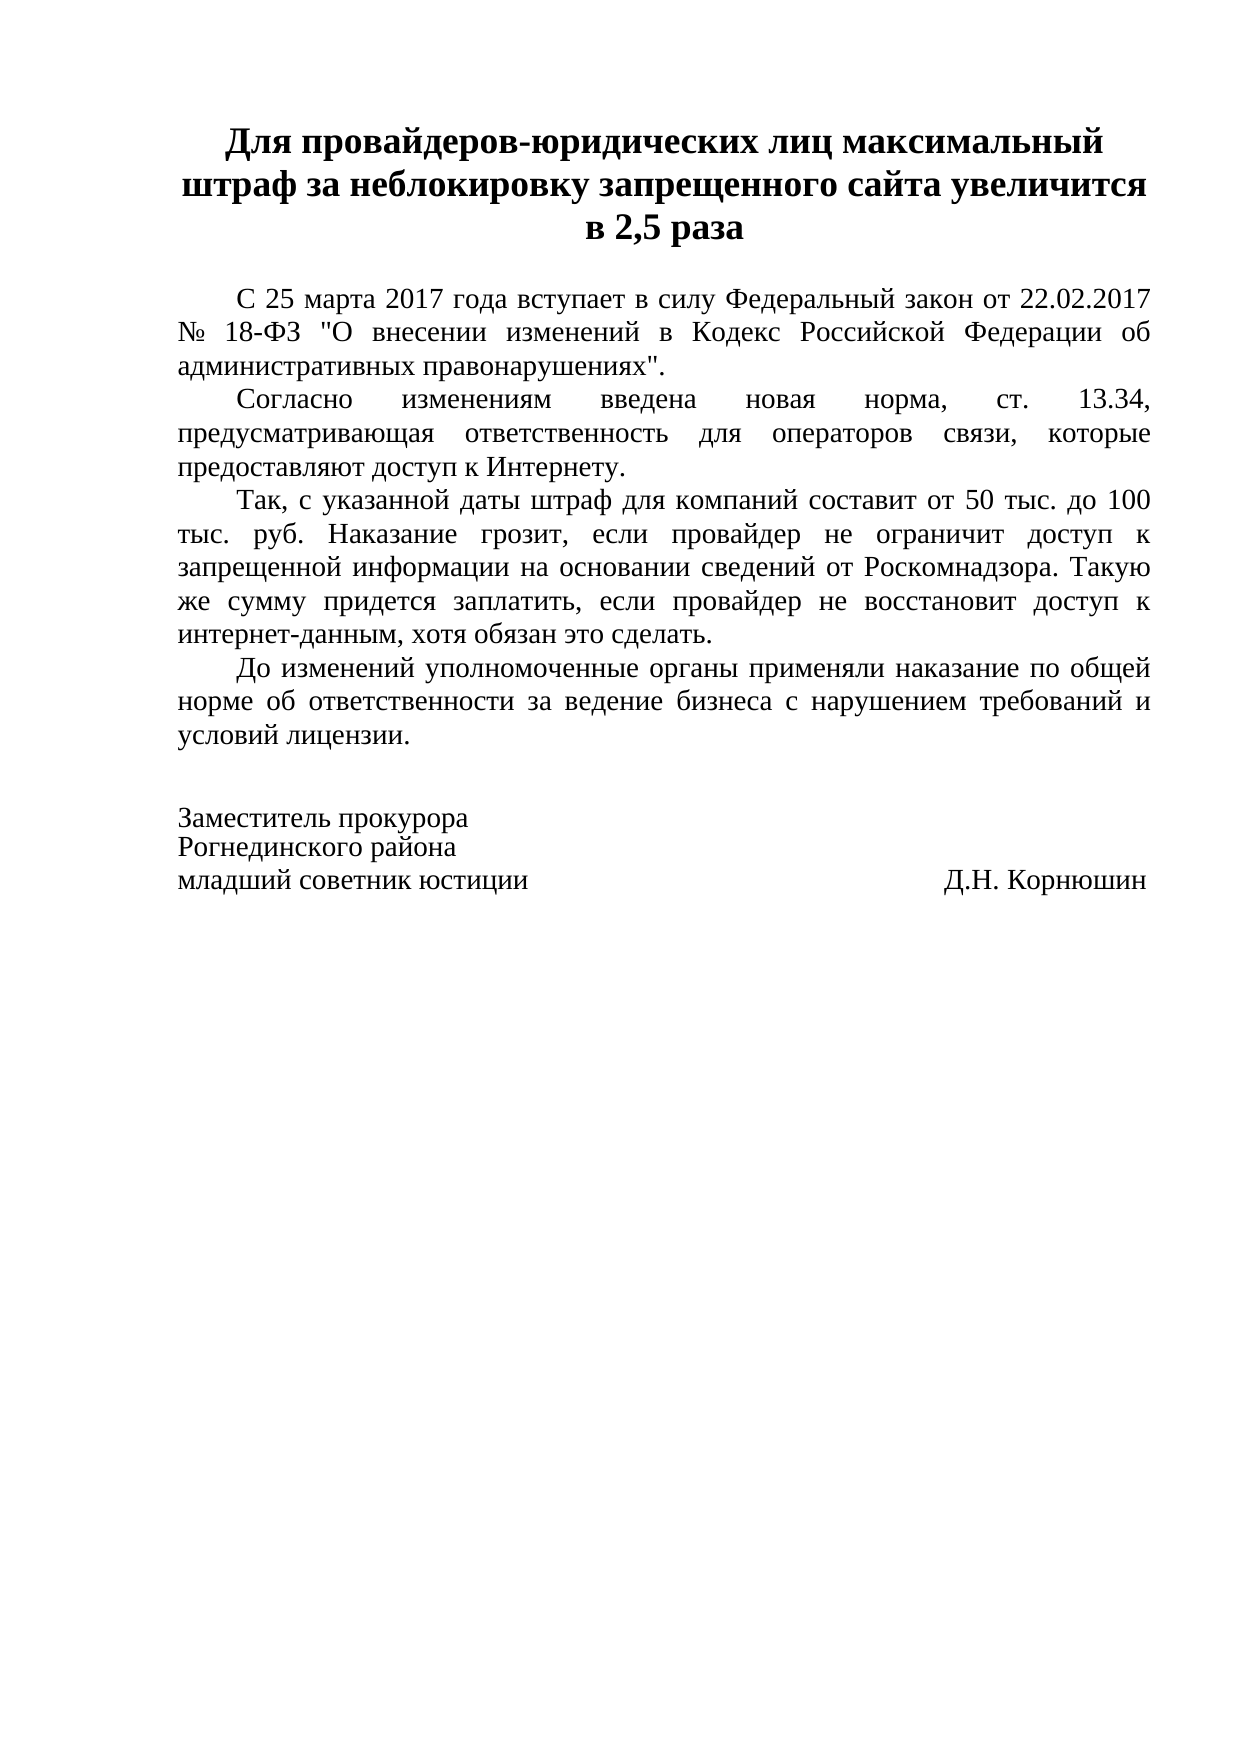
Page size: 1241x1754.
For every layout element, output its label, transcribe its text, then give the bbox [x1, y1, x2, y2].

text До изменений уполномоченные органы применяли наказание по общей норме об ответственности за ведение бизнеса с нарушением требований и условий лицензии. [177, 650, 1152, 751]
text младший советник юстиции Д.Н. Корнюшин [177, 862, 1152, 896]
text Для провайдеров-юридических лиц максимальный штраф за неблокировку запрещенного сайта увеличится в 2,5 раза [177, 118, 1152, 247]
text Согласно изменениям введена новая норма, ст. 13.34, предусматривающая ответственность для операторов связи, которые предоставляют доступ к Интернету. [177, 382, 1152, 482]
text Заместитель прокурора [177, 804, 1152, 833]
text Так, с указанной даты штраф для компаний составит от 50 тыс. до 100 тыс. руб. Наказание грозит, если провайдер не ограничит доступ к запрещенной информации на основании сведений от Роскомнадзора. Такую же сумму придется заплатить, если провайдер не восстановит доступ к интернет-данным, хотя обязан это сделать. [177, 482, 1152, 650]
text Рогнединского района [177, 833, 1152, 862]
text С 25 марта 2017 года вступает в силу Федеральный закон от 22.02.2017 № 18-ФЗ "О внесении изменений в Кодекс Российской Федерации об административных правонарушениях". [177, 281, 1152, 382]
